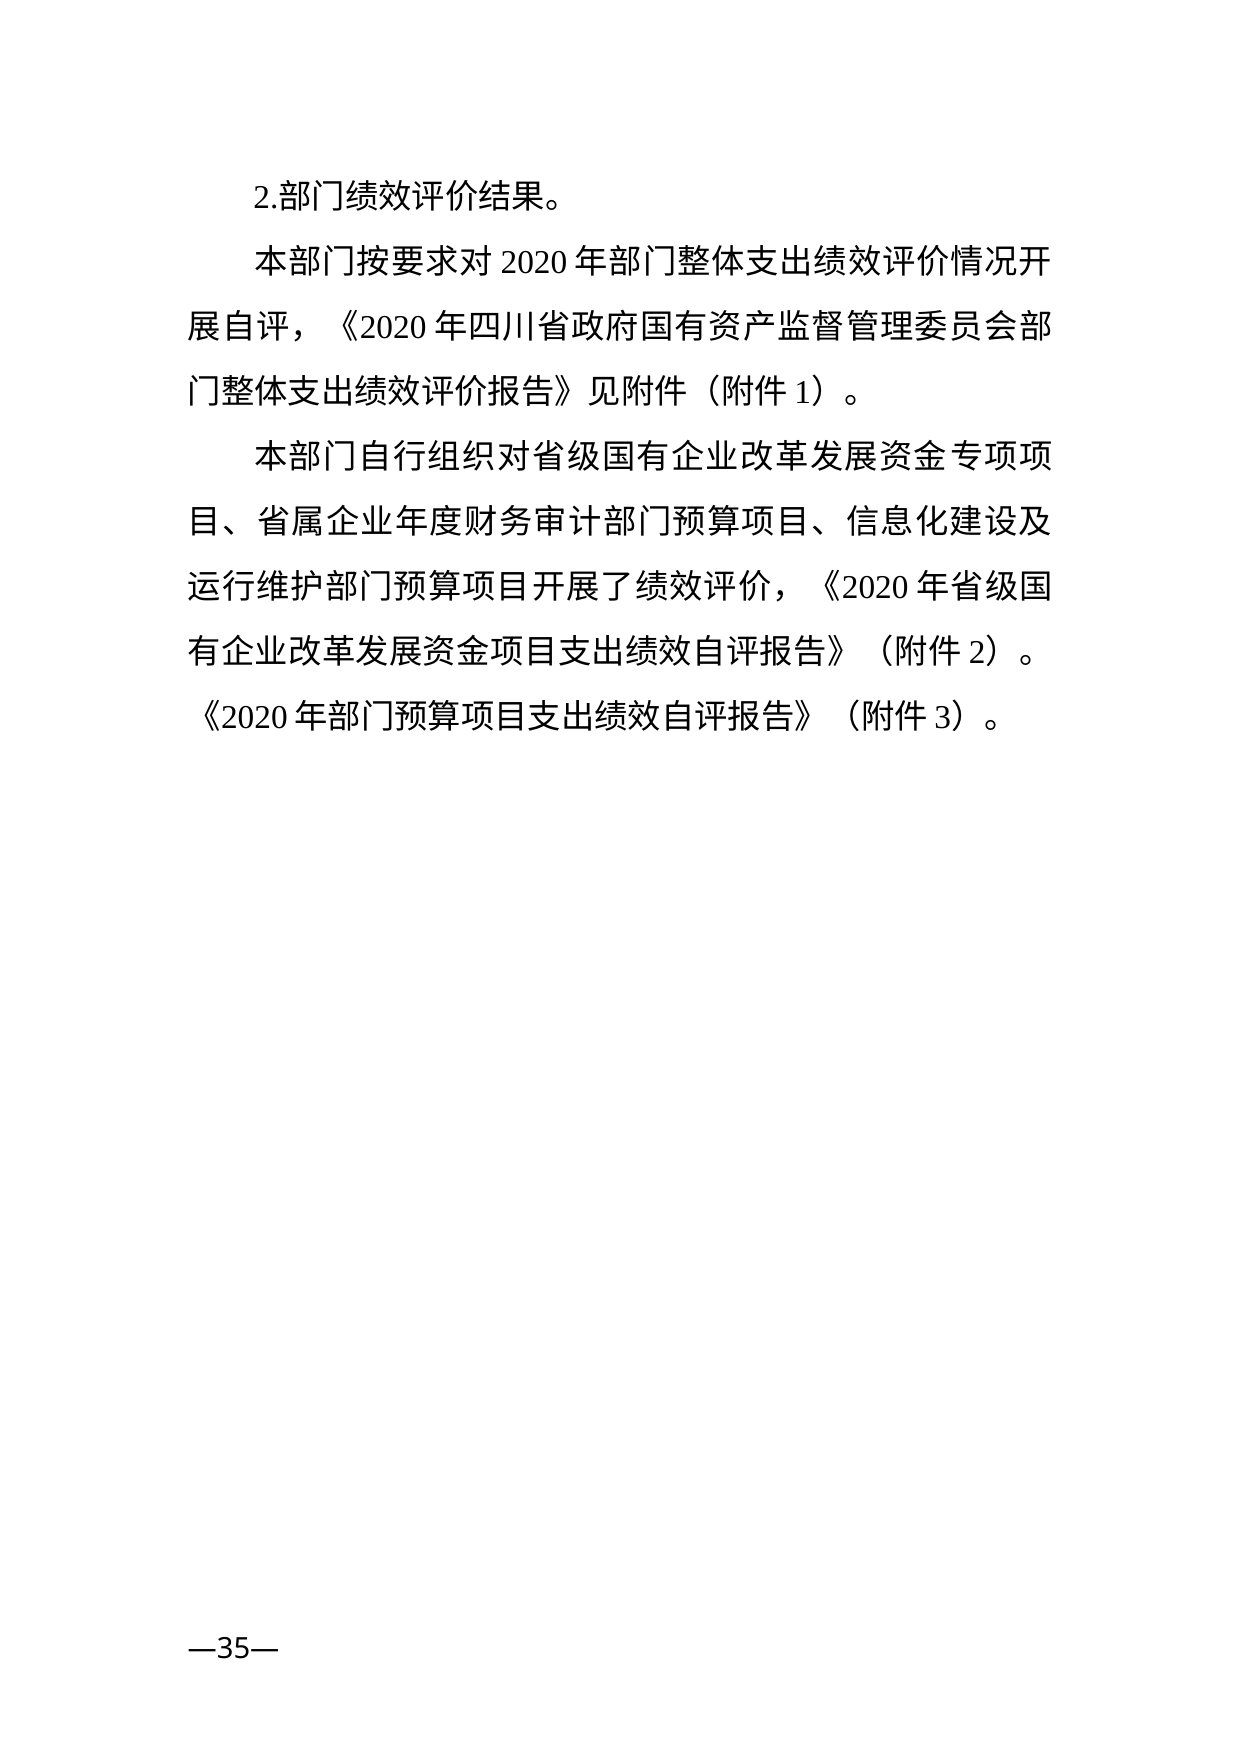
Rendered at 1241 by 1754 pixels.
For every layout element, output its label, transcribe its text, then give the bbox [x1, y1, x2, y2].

text 本部门按要求对2020年部门整体支出绩效评价情况开展自评，《2020年四川省政府国有资产监督管理委员会部门整体支出绩效评价报告》见附件（附件1）。 [187, 227, 1053, 422]
text 2.部门绩效评价结果。 [253, 162, 1053, 227]
text 本部门自行组织对省级国有企业改革发展资金专项项目、省属企业年度财务审计部门预算项目、信息化建设及运行维护部门预算项目开展了绩效评价，《2020年省级国有企业改革发展资金项目支出绩效自评报告》（附件2）。《2020年部门预算项目支出绩效自评报告》（附件3）。 [187, 422, 1053, 747]
